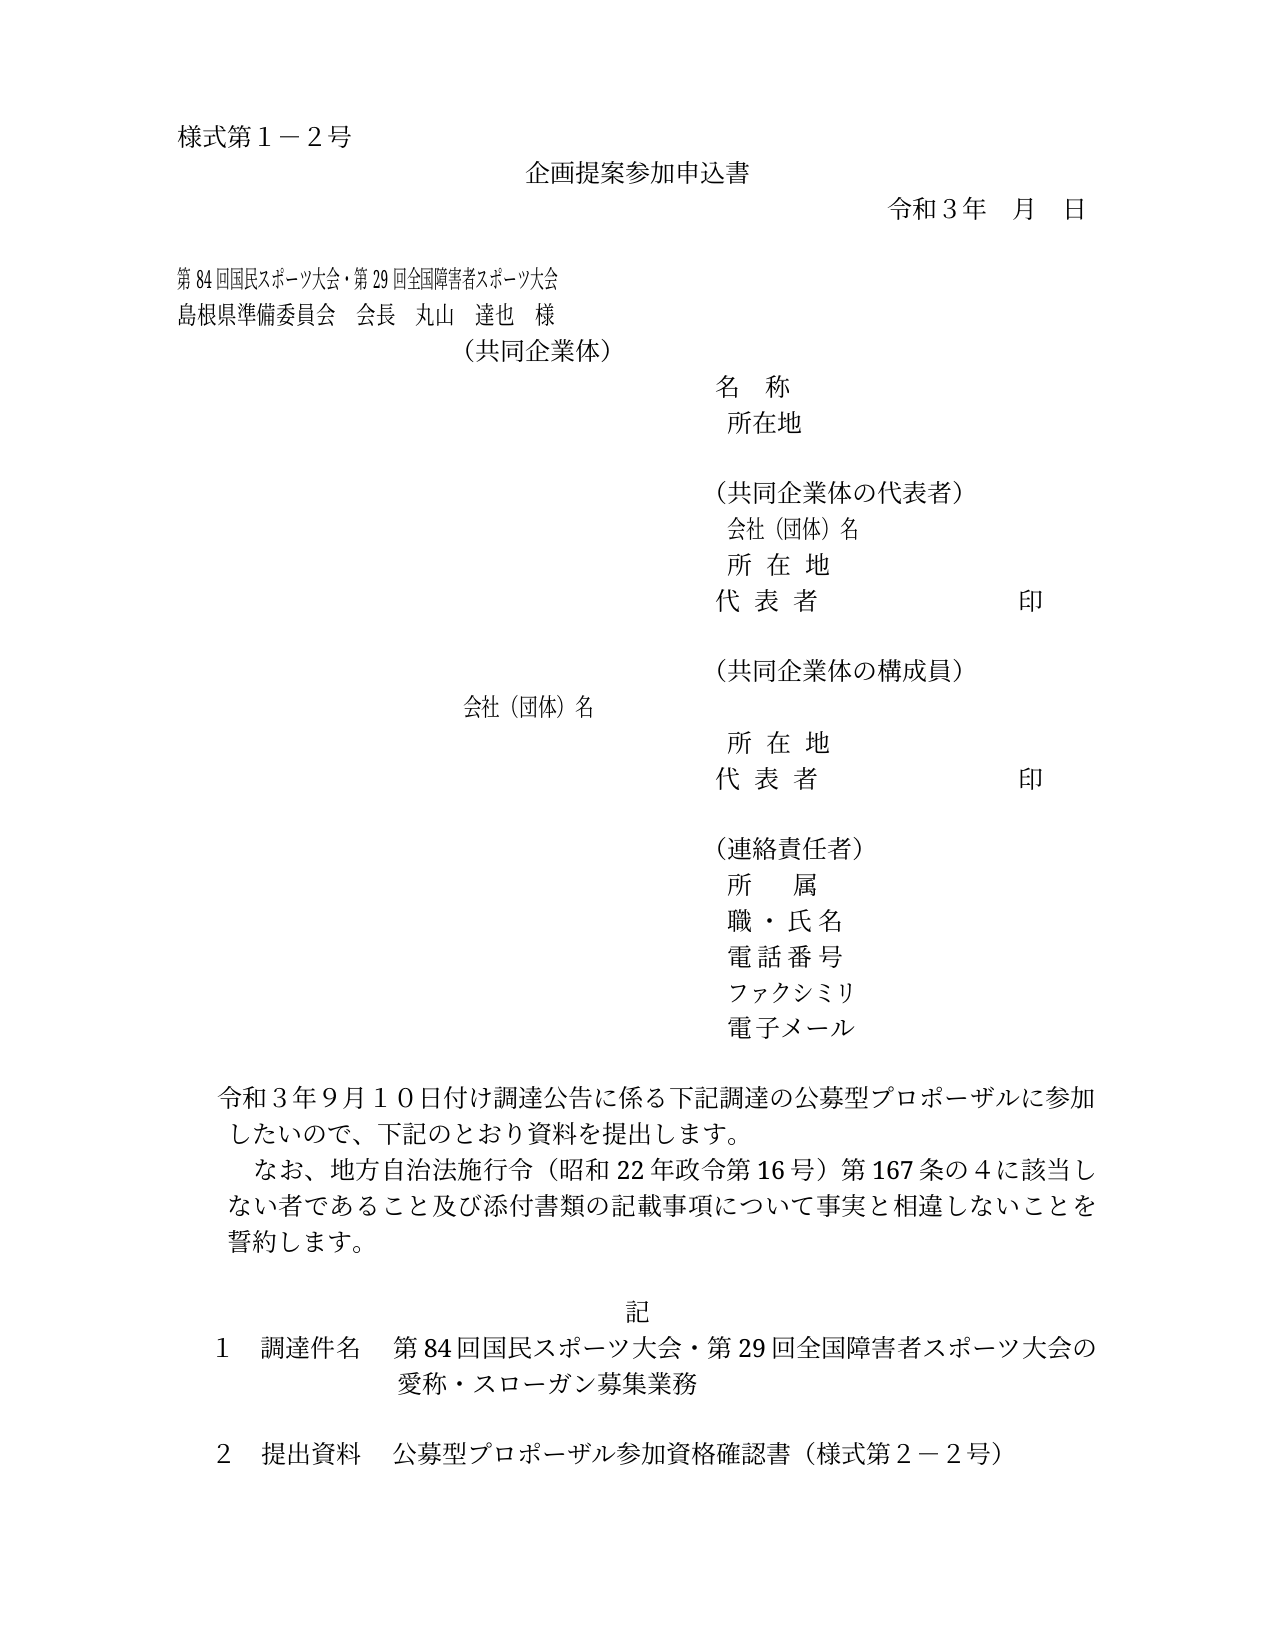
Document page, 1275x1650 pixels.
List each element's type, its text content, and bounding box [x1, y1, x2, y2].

text ファクシミリ [177, 973, 1098, 1009]
text 令和３年 月 日 [177, 190, 1098, 226]
text （共同企業体） [177, 332, 1098, 368]
subtitle 記 [177, 1293, 1098, 1329]
text 様式第１－２号 [177, 118, 1098, 154]
text 企画提案参加申込書 [177, 154, 1098, 190]
text 電子メール [177, 1009, 1098, 1045]
text 電話番号 [177, 937, 1098, 973]
text 所属 [177, 865, 1098, 901]
text 代表者 印 [177, 582, 1098, 618]
text 令和３年９月１０日付け調達公告に係る下記調達の公募型プロポーザルに参加したいので、下記のとおり資料を提出します。 [177, 1079, 1098, 1151]
text 職・氏名 [177, 901, 1098, 937]
text 所在地 [177, 404, 1098, 440]
text 会社（団体）名 [177, 688, 1098, 723]
text 島根県準備委員会 会長 丸山 達也 様 [177, 296, 1098, 332]
text なお、地方自治法施行令（昭和22年政令第16号）第167条の４に該当しない者であること及び添付書類の記載事項について事実と相違しないことを誓約します。 [177, 1151, 1098, 1259]
text 第84回国民スポーツ大会・第29回全国障害者スポーツ大会 [177, 260, 1098, 296]
text 名 称 [177, 368, 1098, 404]
text （連絡責任者） [177, 829, 1098, 865]
text 代表者 印 [177, 759, 1098, 795]
text 所在地 [177, 546, 1098, 582]
text （共同企業体の構成員） [177, 652, 1098, 688]
text １ 調達件名 第84回国民スポーツ大会・第29回全国障害者スポーツ大会の愛称・スローガン募集業務 [210, 1329, 1098, 1401]
text （共同企業体の代表者） [177, 474, 1098, 510]
text ２ 提出資料 公募型プロポーザル参加資格確認書（様式第２－２号） [177, 1435, 1098, 1471]
text 所在地 [177, 723, 1098, 759]
text 会社（団体）名 [177, 510, 1098, 546]
